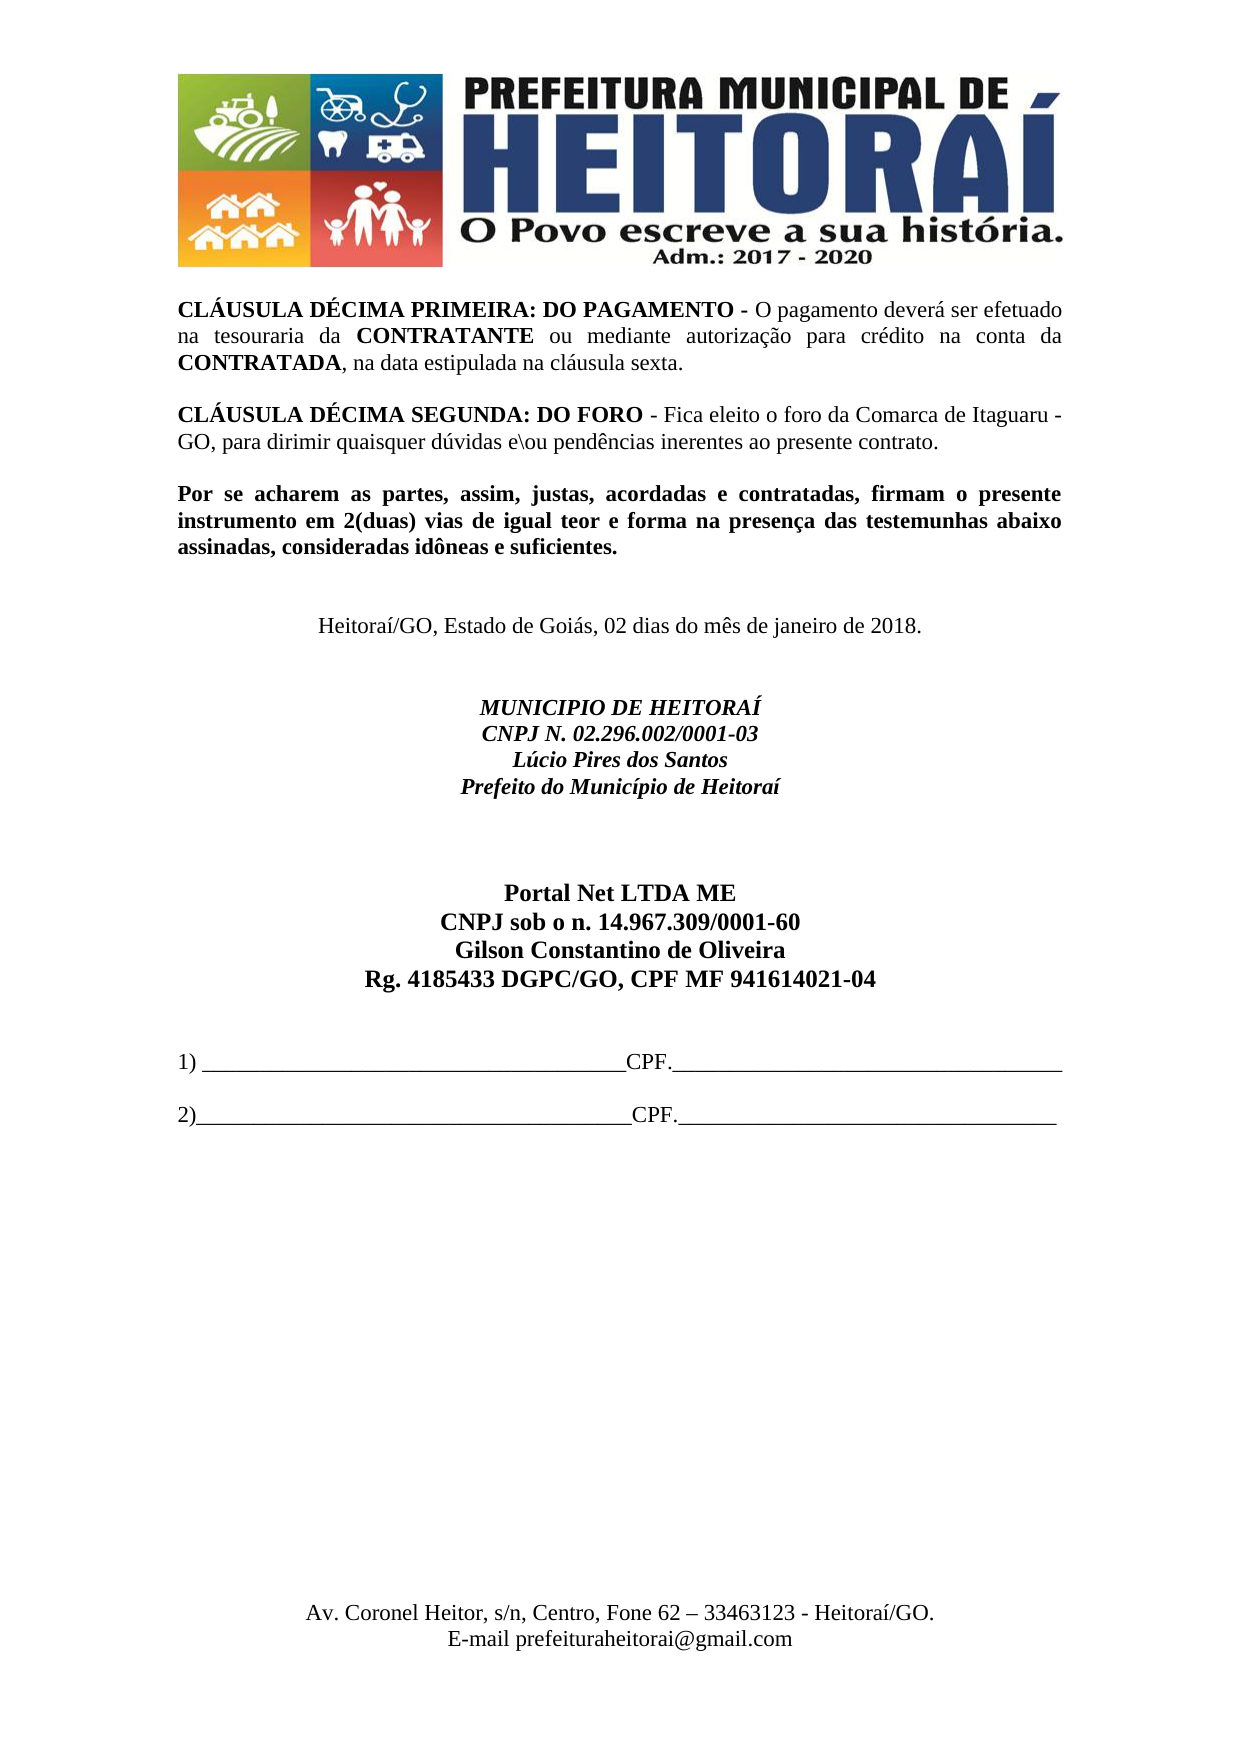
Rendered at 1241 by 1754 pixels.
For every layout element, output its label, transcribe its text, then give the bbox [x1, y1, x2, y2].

text Lúcio Pires dos Santos [177, 746, 1063, 773]
text CNPJ N. 02.296.002/0001-03 [177, 720, 1063, 746]
text CNPJ sob o n. 14.967.309/0001-60 [177, 907, 1063, 936]
text Portal Net LTDA ME [177, 878, 1063, 907]
picture [177, 73, 1063, 268]
text MUNICIPIO DE HEITORAÍ [177, 694, 1063, 720]
text Heitoraí/GO, Estado de Goiás, 02 dias do mês de janeiro de 2018. [177, 612, 1063, 638]
text CLÁUSULA DÉCIMA SEGUNDA: DO FORO - Fica eleito o foro da Comarca de Itaguaru - GO, para dirimir quaisquer dúvidas e\ou pendências inerentes ao presente contrato. [177, 401, 1063, 454]
text 2)______________________________________CPF._________________________________ [177, 1101, 1063, 1127]
text Rg. 4185433 DGPC/GO, CPF MF 941614021-04 [177, 964, 1063, 993]
text 1) _____________________________________CPF.__________________________________ [177, 1048, 1063, 1074]
text Por se acharem as partes, assim, justas, acordadas e contratadas, firmam o presente instrumento em 2(duas) vias de igual teor e forma na presença das testemunhas abaixo assinadas, consideradas idôneas e suficientes. [177, 480, 1063, 559]
text CLÁUSULA DÉCIMA PRIMEIRA: DO PAGAMENTO - O pagamento deverá ser efetuado na tesouraria da CONTRATANTE ou mediante autorização para crédito na conta da CONTRATADA, na data estipulada na cláusula sexta. [177, 296, 1063, 375]
text Prefeito do Município de Heitoraí [177, 773, 1063, 799]
text Gilson Constantino de Oliveira [177, 936, 1063, 964]
